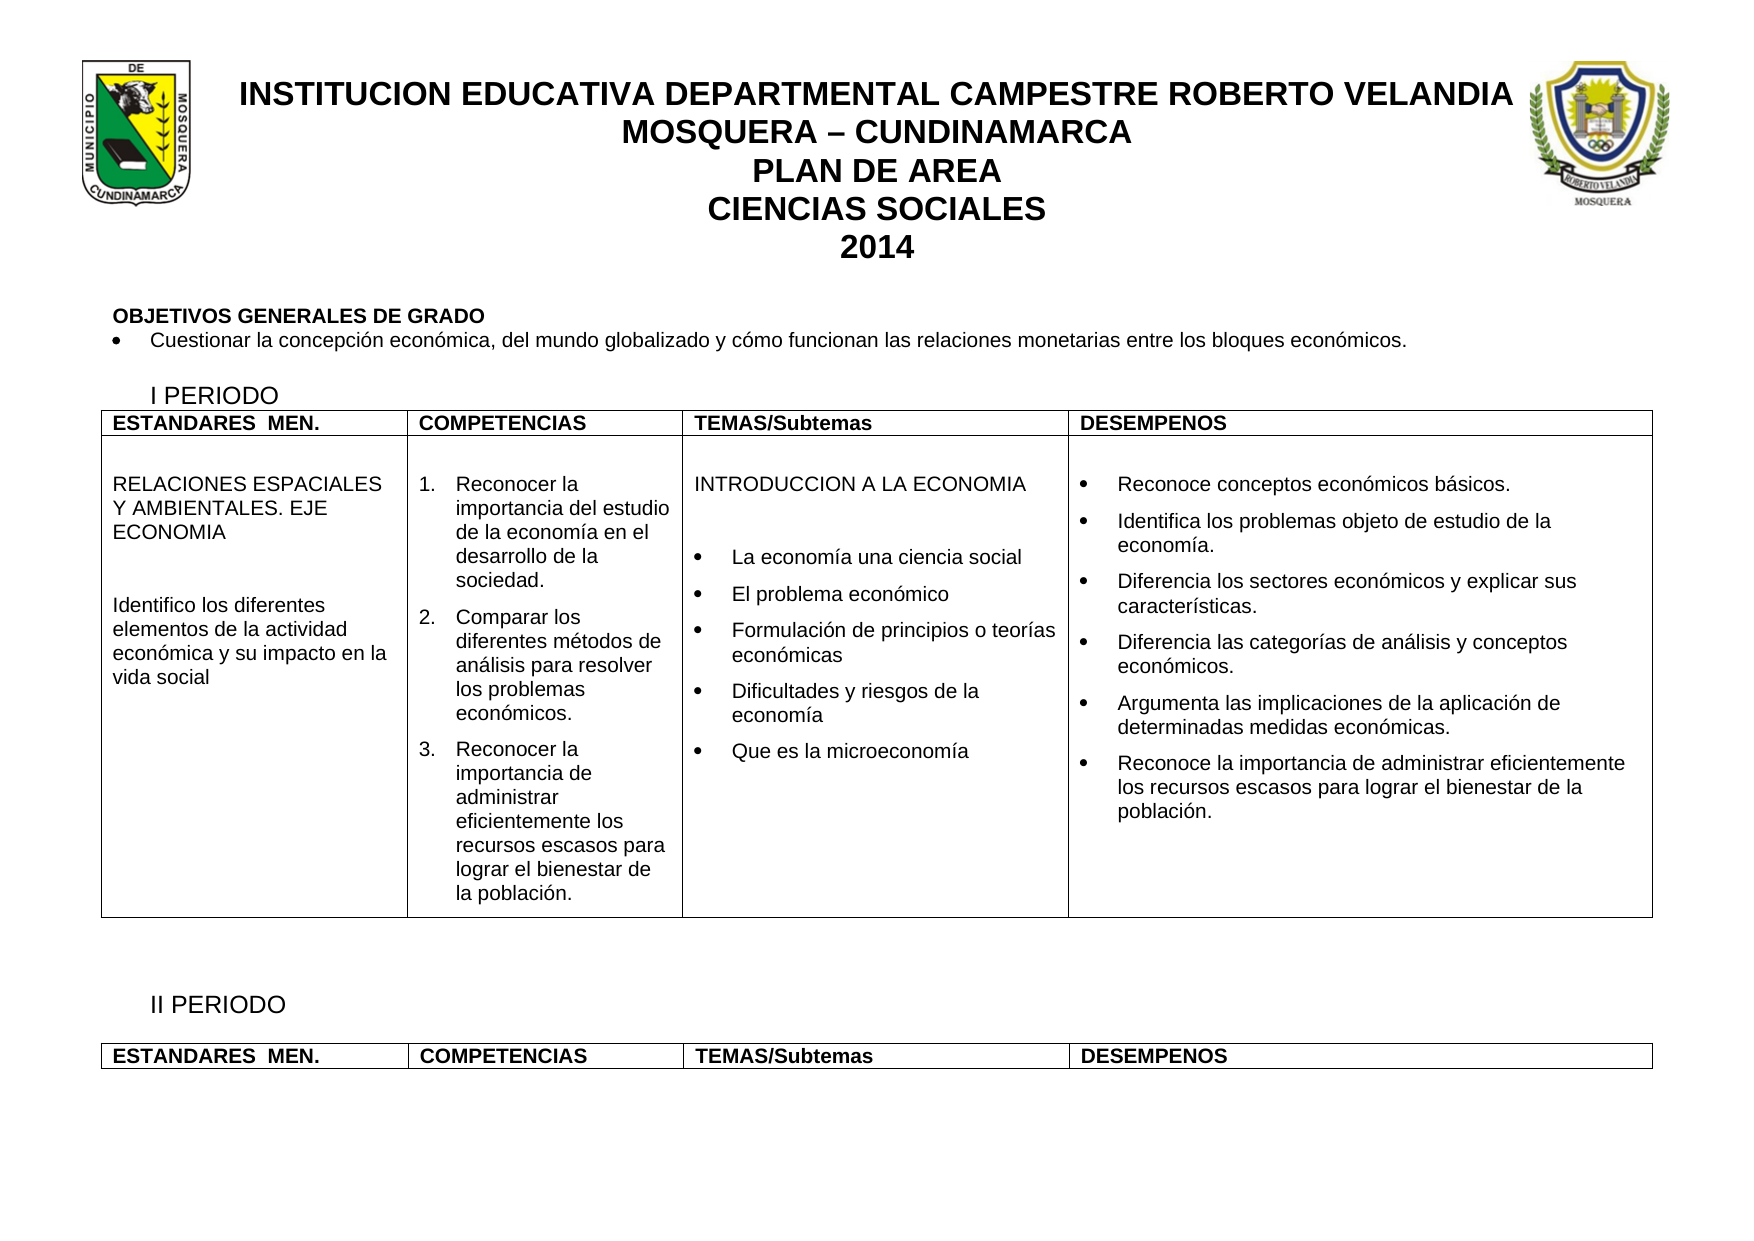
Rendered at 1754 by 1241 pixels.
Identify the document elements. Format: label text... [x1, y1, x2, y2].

list Cuestionar la concepción económica, del mundo globalizado y cómo funcionan las relaciones monetarias entre los bloques económicos. [112, 328, 1641, 352]
table_header COMPETENCIAS [409, 1044, 683, 1068]
table_header TEMAS/Subtemas [683, 411, 1068, 435]
picture [82, 60, 191, 207]
table_header DESEMPENOS [1070, 1044, 1652, 1068]
text II PERIODO [150, 990, 1641, 1019]
text I PERIODO [150, 381, 1641, 410]
table_cell Reconoce conceptos económicos básicos. Identifica los problemas objeto de estudio de la economía. Diferencia los sectores económicos y explicar sus características. Diferencia las categorías de análisis y conceptos económicos. Argumenta las implicaciones de la aplicación de determinadas medidas económicas. Reconoce la importancia de administrar eficientemente los recursos escasos para lograr el bienestar de la población. [1069, 436, 1652, 917]
table_header ESTANDARES MEN. [102, 411, 407, 435]
text OBJETIVOS GENERALES DE GRADO [112, 304, 1641, 328]
table_cell INTRODUCCION A LA ECONOMIA La economía una ciencia social El problema económico Formulación de principios o teorías económicas Dificultades y riesgos de la economía Que es la microeconomía [683, 436, 1068, 917]
picture [1529, 61, 1670, 206]
table_header ESTANDARES MEN. [102, 1044, 408, 1068]
table_header COMPETENCIAS [408, 411, 682, 435]
table_cell RELACIONES ESPACIALES Y AMBIENTALES. EJE ECONOMIA Identifico los diferentes elementos de la actividad económica y su impacto en la vida social [102, 436, 407, 917]
table_header DESEMPENOS [1069, 411, 1652, 435]
table_header TEMAS/Subtemas [684, 1044, 1069, 1068]
table_cell Reconocer la importancia del estudio de la economía en el desarrollo de la sociedad. Comparar los diferentes métodos de análisis para resolver los problemas económicos. Reconocer la importancia de administrar eficientemente los recursos escasos para lograr el bienestar de la población. [408, 436, 682, 917]
